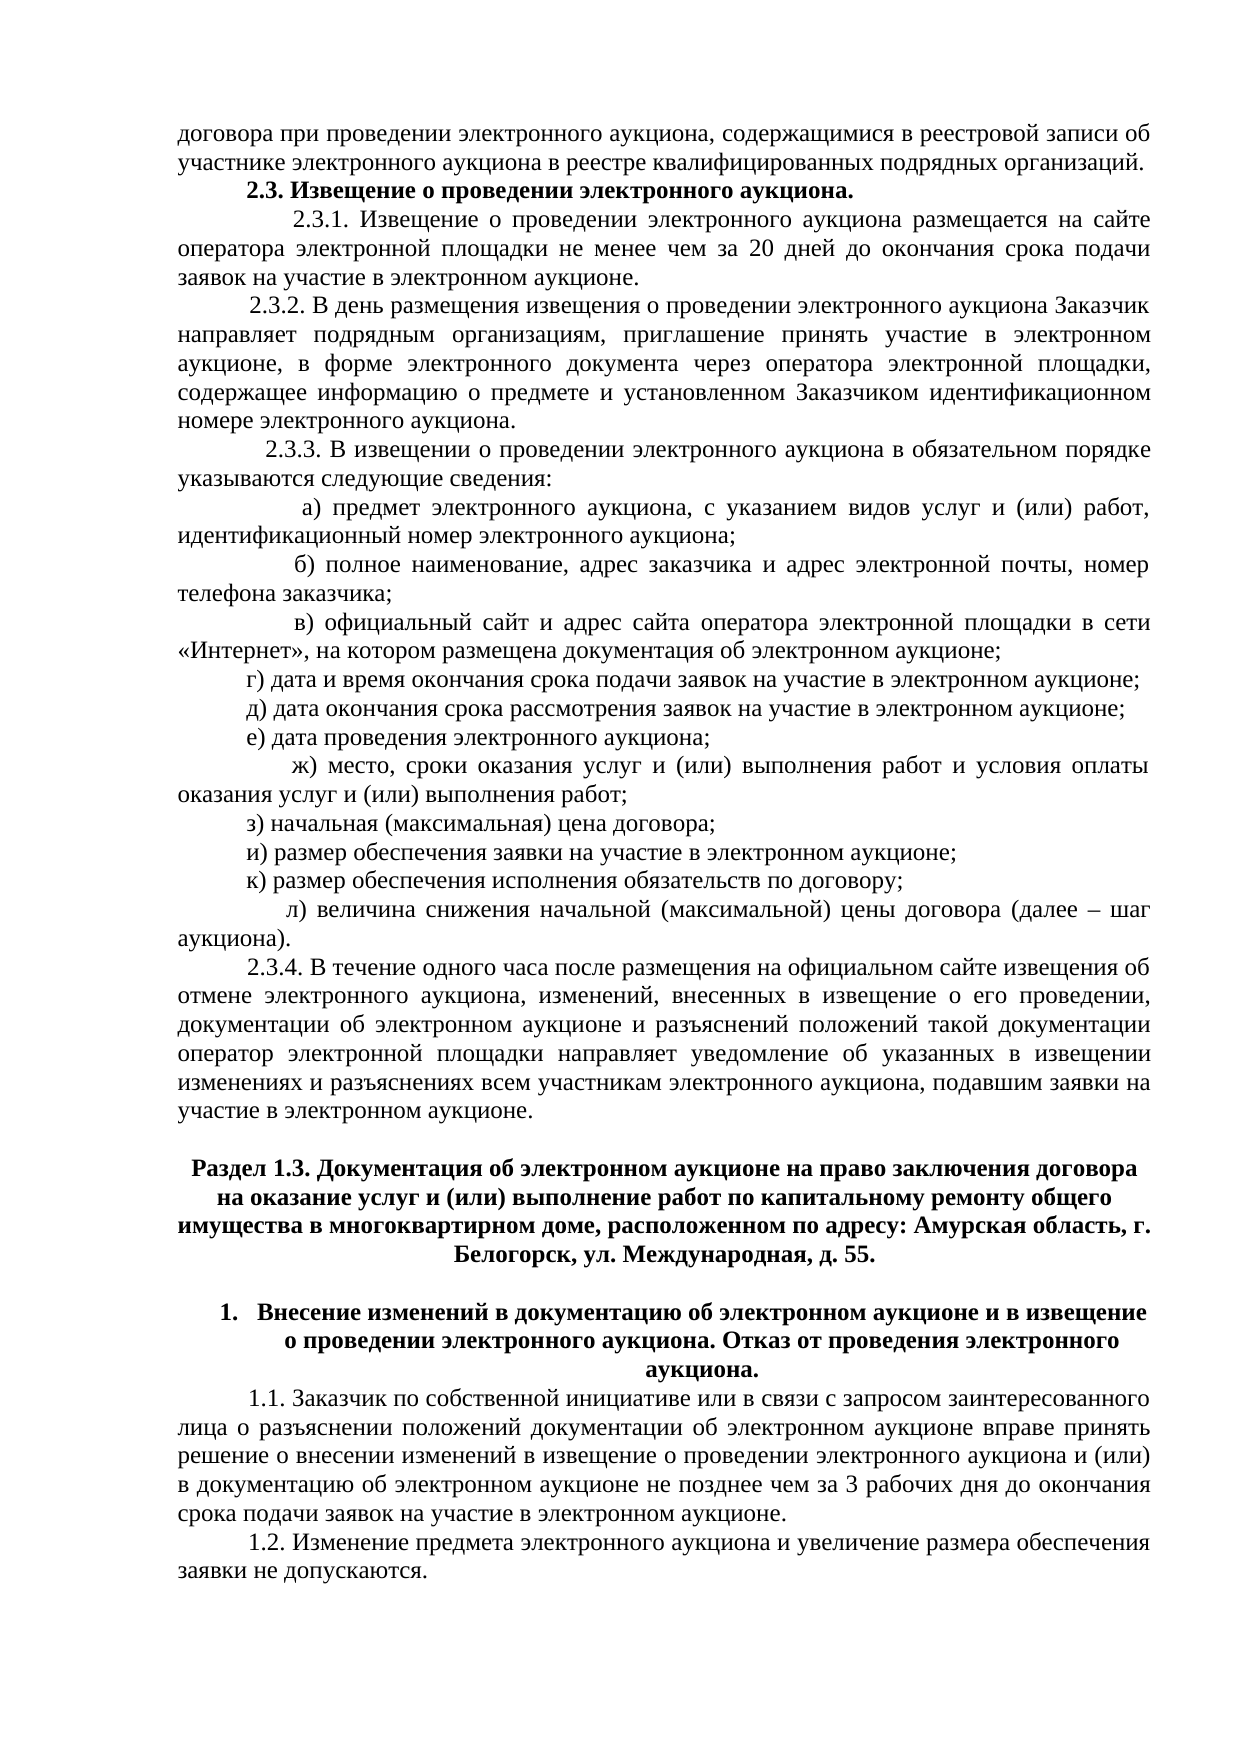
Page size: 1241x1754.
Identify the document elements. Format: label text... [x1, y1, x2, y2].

text и) размер обеспечения заявки на участие в электронном аукционе; [177, 837, 1152, 866]
text Раздел 1.3. Документация об электронном аукционе на право заключения договора на оказание услуг и (или) выполнение работ по капитальному ремонту общего имущества в многоквартирном доме, расположенном по адресу: Амурская область, г. Белогорск, ул. Международная, д. 55. [177, 1153, 1152, 1268]
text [177, 118, 1152, 176]
text е) дата проведения электронного аукциона; [177, 722, 1152, 751]
text ж) место, сроки оказания услуг и (или) выполнения работ и условия оплаты оказания услуг и (или) выполнения работ; [177, 751, 1152, 808]
text л) величина снижения начальной (максимальной) цены договора (далее – шаг аукциона). [177, 894, 1152, 952]
text г) дата и время окончания срока подачи заявок на участие в электронном аукционе; [177, 664, 1152, 693]
text 2.3.2. В день размещения извещения о проведении электронного аукциона Заказчик направляет подрядным организациям, приглашение принять участие в электронном аукционе, в форме электронного документа через оператора электронной площадки, содержащее информацию о предмете и установленном Заказчиком идентификационном номере электронного аукциона. [177, 291, 1152, 434]
text 2.3.4. В течение одного часа после размещения на официальном сайте извещения об отмене электронного аукциона, изменений, внесенных в извещение о его проведении, документации об электронном аукционе и разъяснений положений такой документации оператор электронной площадки направляет уведомление об указанных в извещении изменениях и разъяснениях всем участникам электронного аукциона, подавшим заявки на участие в электронном аукционе. [177, 952, 1152, 1124]
text з) начальная (максимальная) цена договора; [177, 808, 1152, 837]
list Внесение изменений в документацию об электронном аукционе и в извещение о проведении электронного аукциона. Отказ от проведения электронного аукциона. [215, 1297, 1152, 1383]
text 2.3. Извещение о проведении электронного аукциона. [177, 176, 1152, 204]
text б) полное наименование, адрес заказчика и адрес электронной почты, номер телефона заказчика; [177, 549, 1152, 607]
text 2.3.1. Извещение о проведении электронного аукциона размещается на сайте оператора электронной площадки не менее чем за 20 дней до окончания срока подачи заявок на участие в электронном аукционе. [177, 204, 1152, 291]
text 1.2. Изменение предмета электронного аукциона и увеличение размера обеспечения заявки не допускаются. [177, 1527, 1152, 1584]
text в) официальный сайт и адрес сайта оператора электронной площадки в сети «Интернет», на котором размещена документация об электронном аукционе; [177, 607, 1152, 664]
text а) предмет электронного аукциона, с указанием видов услуг и (или) работ, идентификационный номер электронного аукциона; [177, 492, 1152, 549]
text 1.1. Заказчик по собственной инициативе или в связи с запросом заинтересованного лица о разъяснении положений документации об электронном аукционе вправе принять решение о внесении изменений в извещение о проведении электронного аукциона и (или) в документацию об электронном аукционе не позднее чем за 3 рабочих дня до окончания срока подачи заявок на участие в электронном аукционе. [177, 1383, 1152, 1527]
text 2.3.3. В извещении о проведении электронного аукциона в обязательном порядке указываются следующие сведения: [177, 434, 1152, 492]
text д) дата окончания срока рассмотрения заявок на участие в электронном аукционе; [177, 693, 1152, 722]
text к) размер обеспечения исполнения обязательств по договору; [177, 866, 1152, 894]
